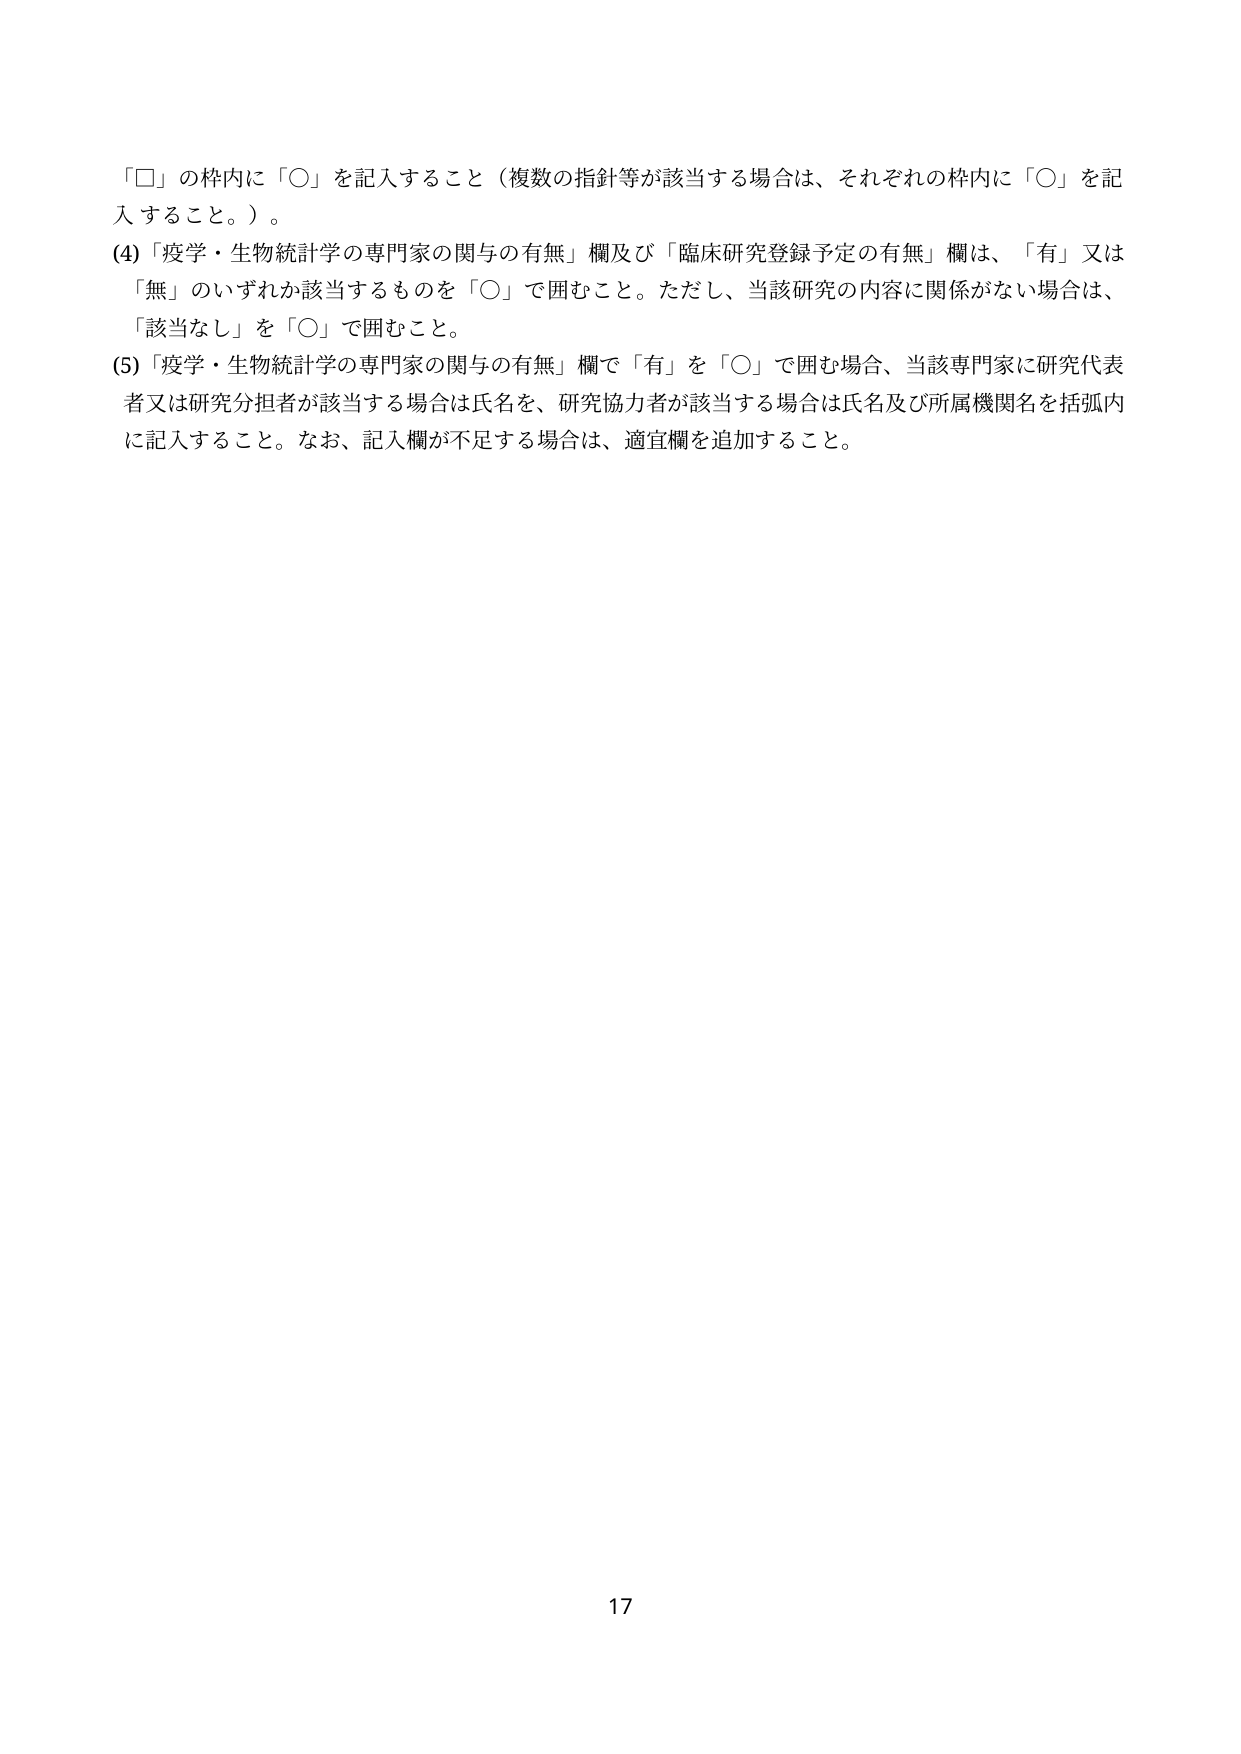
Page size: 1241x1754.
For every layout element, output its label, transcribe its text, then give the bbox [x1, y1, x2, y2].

text (4)「疫学・生物統計学の専門家の関与の有無」欄及び「臨床研究登録予定の有無」欄は、「有」又は「無」のいずれか該当するものを「○」で囲むこと。ただし、当該研究の内容に関係がない場合は、「該当なし」を「○」で囲むこと。 [112, 233, 1128, 346]
text (5)「疫学・生物統計学の専門家の関与の有無」欄で「有」を「○」で囲む場合、当該専門家に研究代表者又は研究分担者が該当する場合は氏名を、研究協力者が該当する場合は氏名及び所属機関名を括弧内に記入すること。なお、記入欄が不足する場合は、適宜欄を追加すること。 [112, 346, 1128, 458]
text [112, 158, 1128, 233]
